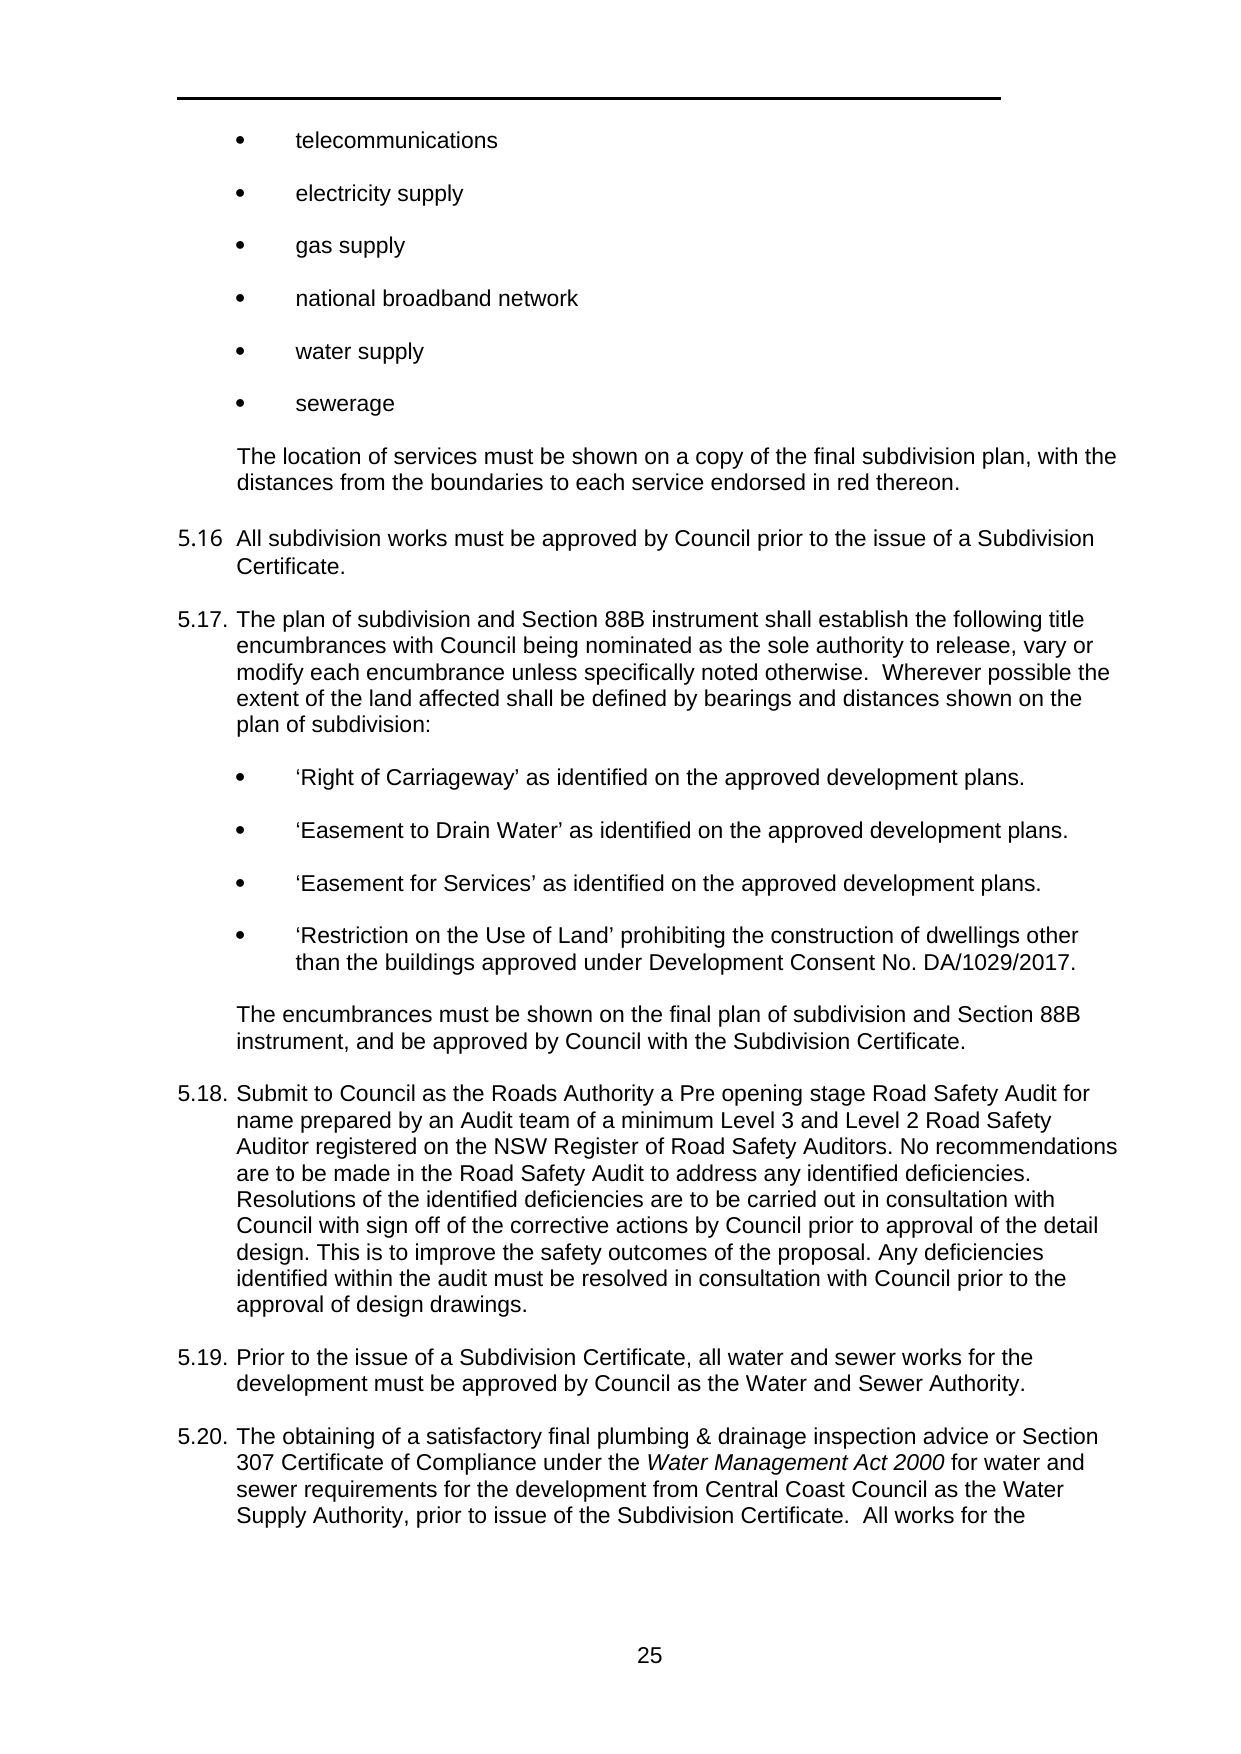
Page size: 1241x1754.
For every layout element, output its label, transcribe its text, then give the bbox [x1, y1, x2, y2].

text 5.19. Prior to the issue of a Subdivision Certificate, all water and sewer works for the development must be approved by Council as the Water and Sewer Authority. [177, 1344, 1122, 1397]
list ‘Easement for Services’ as identified on the approved development plans. [236, 869, 1122, 896]
list ‘Right of Carriageway’ as identified on the approved development plans. [236, 764, 1122, 791]
list electricity supply [236, 179, 1122, 232]
list national broadband network [236, 285, 1122, 338]
list gas supply [236, 232, 1122, 285]
list The location of services must be shown on a copy of the final subdivision plan, with the distances from the boundaries to each service endorsed in red thereon. [237, 443, 1122, 496]
text 5.16 All subdivision works must be approved by Council prior to the issue of a Subdivision Certificate. [177, 522, 1122, 580]
list water supply [236, 338, 1122, 390]
text The encumbrances must be shown on the final plan of subdivision and Section 88B instrument, and be approved by Council with the Subdivision Certificate. [236, 1001, 1122, 1054]
text 5.17. The plan of subdivision and Section 88B instrument shall establish the following title encumbrances with Council being nominated as the sole authority to release, vary or modify each encumbrance unless specifically noted otherwise. Wherever possible the extent of the land affected shall be defined by bearings and distances shown on the plan of subdivision: [177, 606, 1122, 738]
list sewerage [236, 390, 1122, 417]
list ‘Restriction on the Use of Land’ prohibiting the construction of dwellings other than the buildings approved under Development Consent No. DA/1029/2017. [236, 922, 1122, 1001]
text 5.18. Submit to Council as the Roads Authority a Pre opening stage Road Safety Audit for name prepared by an Audit team of a minimum Level 3 and Level 2 Road Safety Auditor registered on the NSW Register of Road Safety Auditors. No recommendations are to be made in the Road Safety Audit to address any identified deficiencies. Resolutions of the identified deficiencies are to be carried out in consultation with Council with sign off of the corrective actions by Council prior to approval of the detail design. This is to improve the safety outcomes of the proposal. Any deficiencies identified within the audit must be resolved in consultation with Council prior to the approval of design drawings. [177, 1080, 1122, 1318]
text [177, 1423, 1122, 1528]
list telecommunications [236, 127, 1122, 179]
list ‘Easement to Drain Water’ as identified on the approved development plans. [236, 817, 1122, 843]
